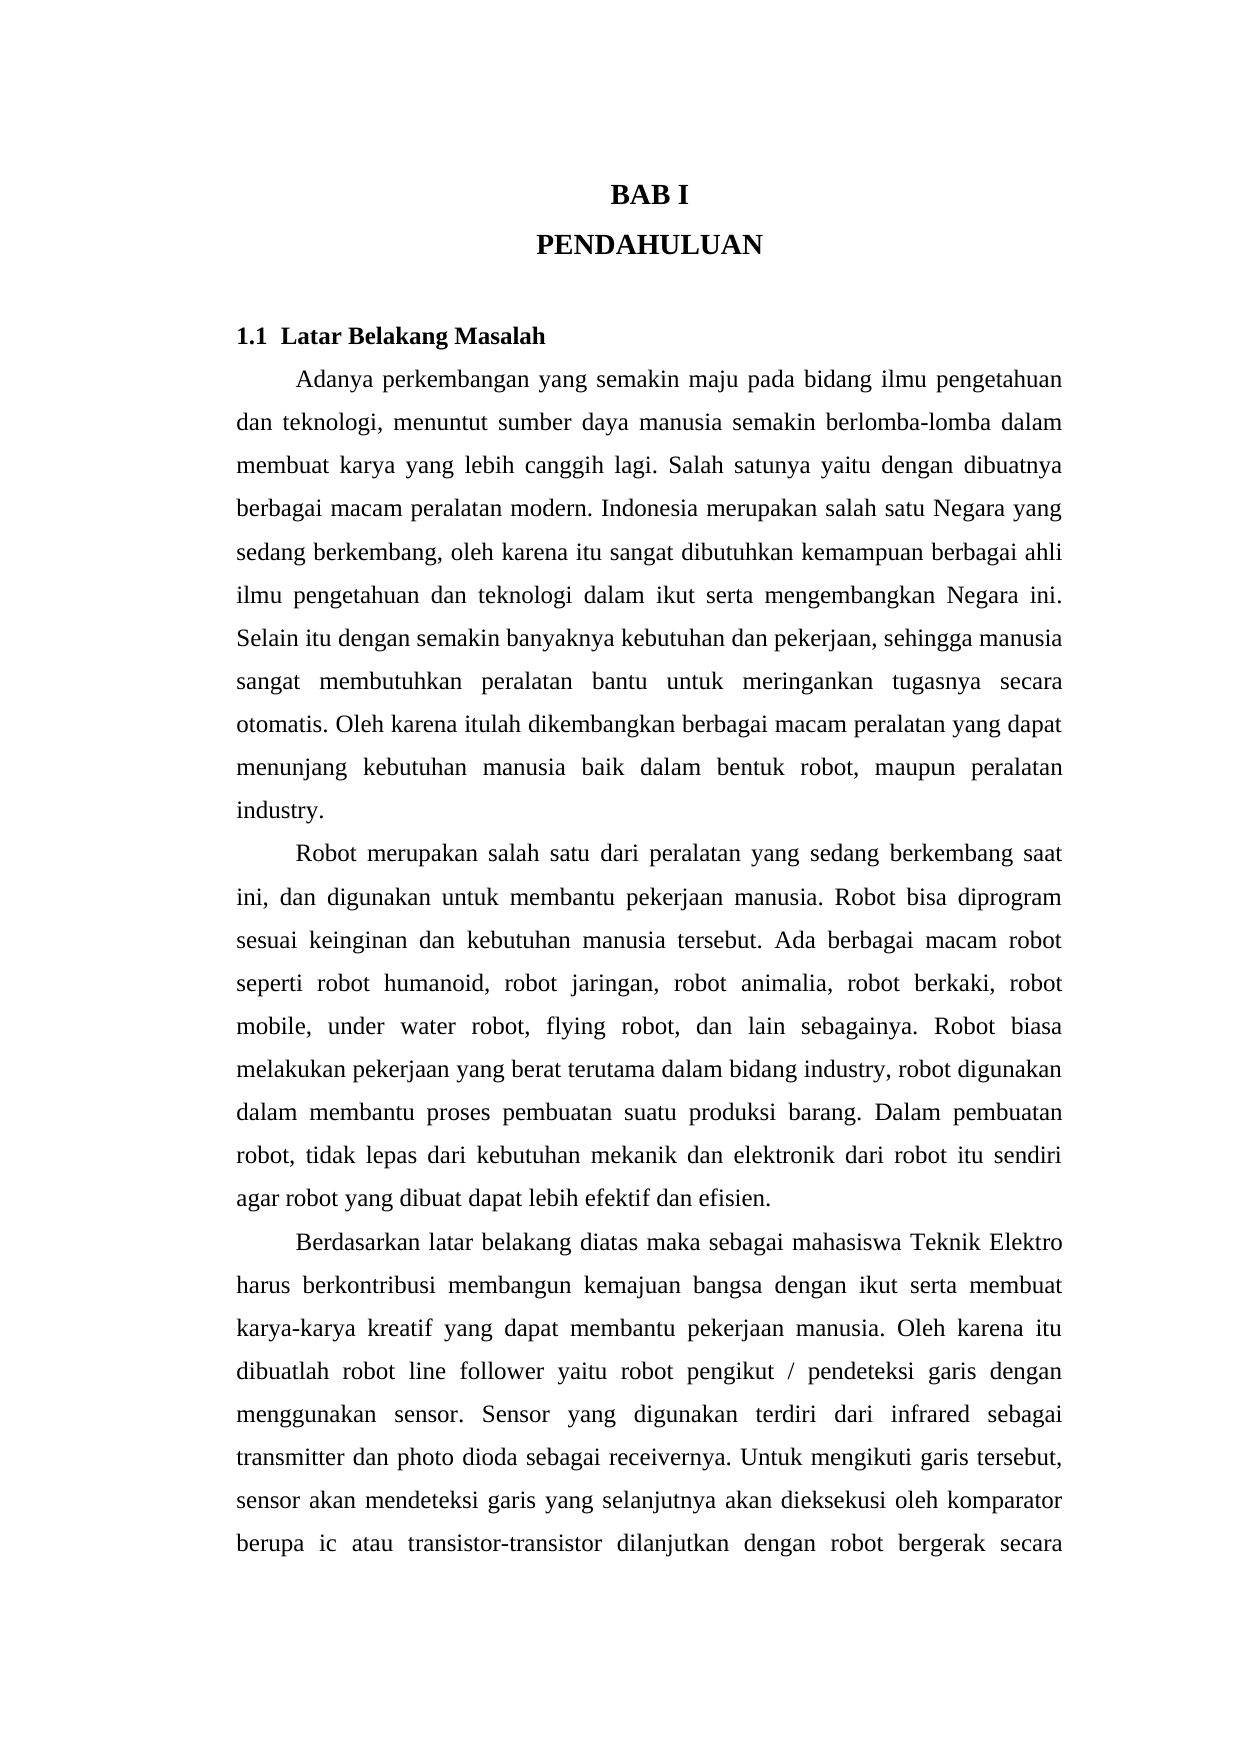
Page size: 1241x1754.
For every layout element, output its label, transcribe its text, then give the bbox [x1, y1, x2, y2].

list Adanya perkembangan yang semakin maju pada bidang ilmu pengetahuan dan teknologi, menuntut sumber daya manusia semakin berlomba-lomba dalam membuat karya yang lebih canggih lagi. Salah satunya yaitu dengan dibuatnya berbagai macam peralatan modern. Indonesia merupakan salah satu Negara yang sedang berkembang, oleh karena itu sangat dibutuhkan kemampuan berbagai ahli ilmu pengetahuan dan teknologi dalam ikut serta mengembangkan Negara ini. Selain itu dengan semakin banyaknya kebutuhan dan pekerjaan, sehingga manusia sangat membutuhkan peralatan bantu untuk meringankan tugasnya secara otomatis. Oleh karena itulah dikembangkan berbagai macam peralatan yang dapat menunjang kebutuhan manusia baik dalam bentuk robot, maupun peralatan industry. [236, 364, 1063, 824]
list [236, 1227, 1063, 1557]
text PENDAHULUAN [236, 227, 1063, 261]
list Latar Belakang Masalah [236, 321, 1063, 350]
list Robot merupakan salah satu dari peralatan yang sedang berkembang saat ini, dan digunakan untuk membantu pekerjaan manusia. Robot bisa diprogram sesuai keinginan dan kebutuhan manusia tersebut. Ada berbagai macam robot seperti robot humanoid, robot jaringan, robot animalia, robot berkaki, robot mobile, under water robot, flying robot, dan lain sebagainya. Robot biasa melakukan pekerjaan yang berat terutama dalam bidang industry, robot digunakan dalam membantu proses pembuatan suatu produksi barang. Dalam pembuatan robot, tidak lepas dari kebutuhan mekanik dan elektronik dari robot itu sendiri agar robot yang dibuat dapat lebih efektif dan efisien. [236, 838, 1063, 1212]
text BAB I [236, 177, 1063, 211]
